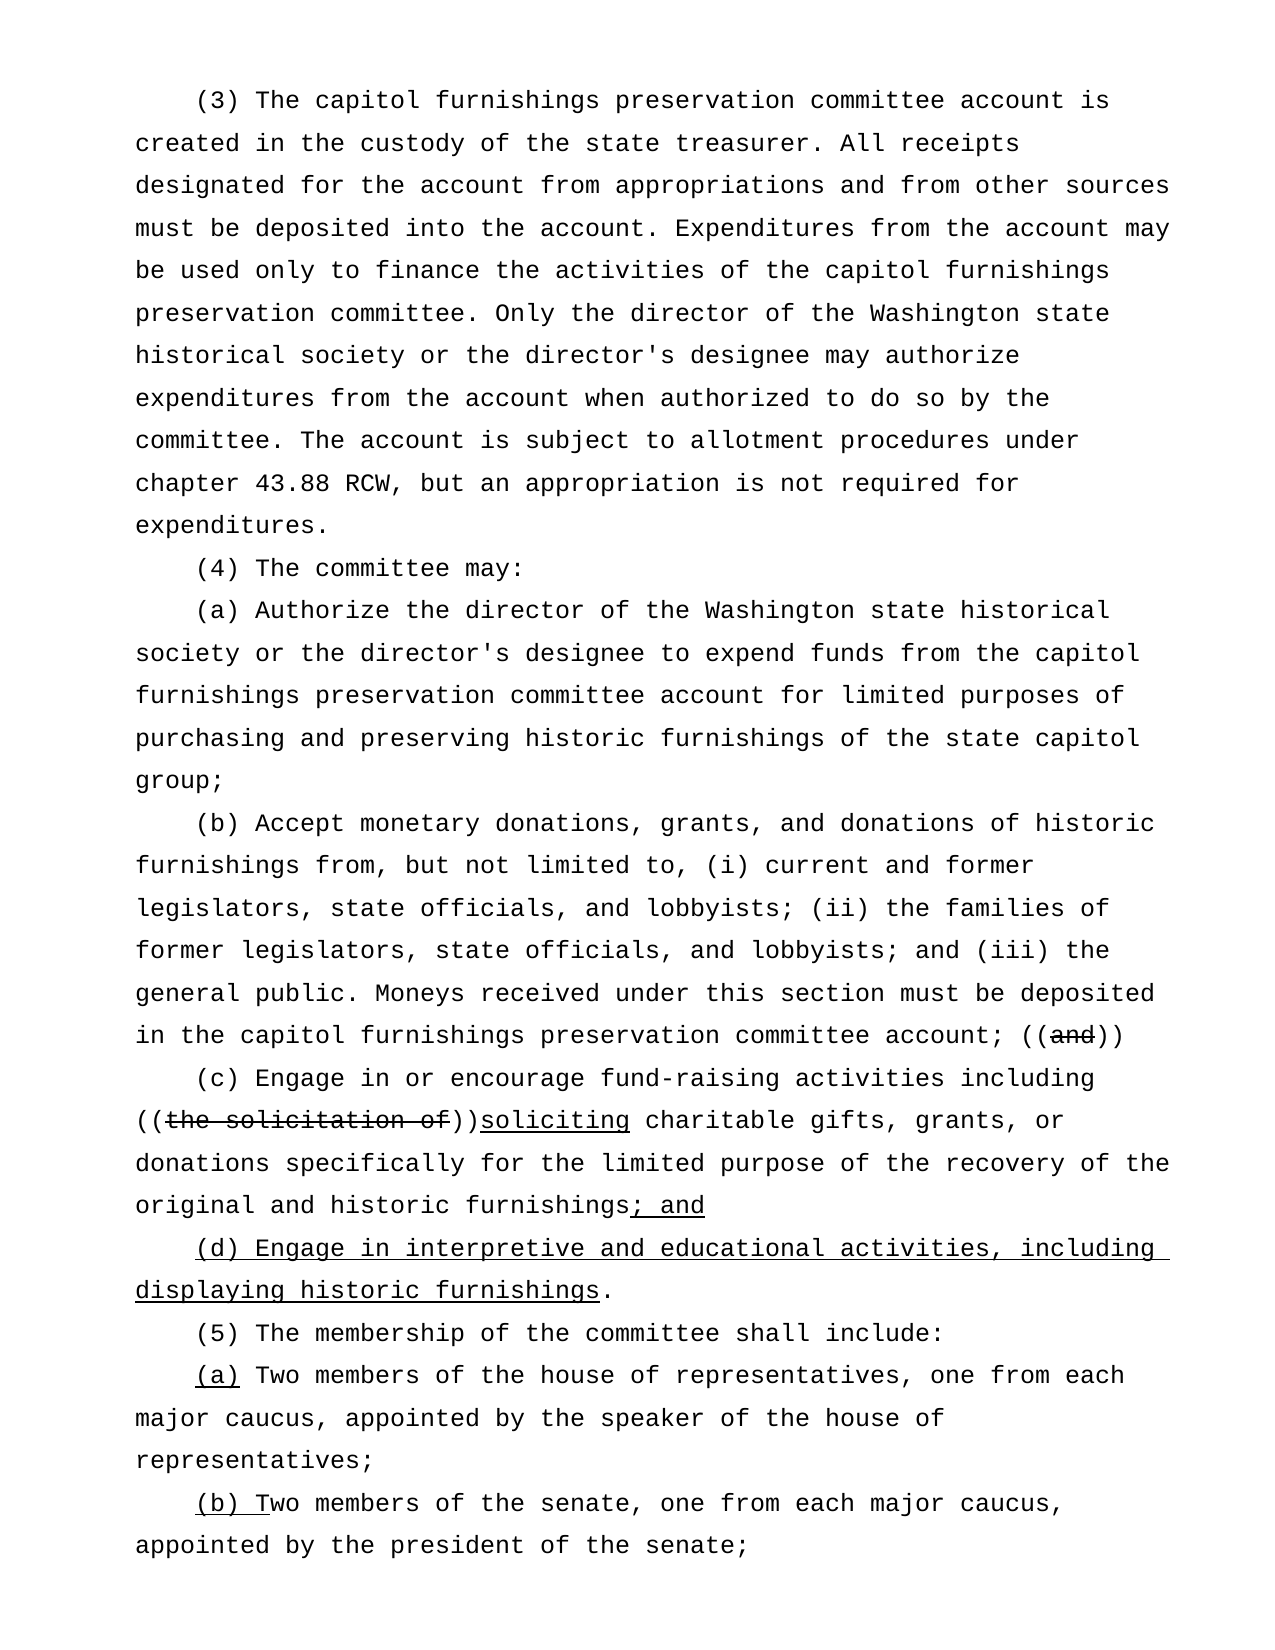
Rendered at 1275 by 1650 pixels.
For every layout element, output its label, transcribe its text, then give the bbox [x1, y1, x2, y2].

text (a) Authorize the director of the Washington state historical society or the director's designee to expend funds from the capitol furnishings preservation committee account for limited purposes of purchasing and preserving historic furnishings of the state capitol group; [135, 585, 1170, 797]
text (a) Two members of the house of representatives, one from each major caucus, appointed by the speaker of the house of representatives; [135, 1350, 1170, 1477]
text (d) Engage in interpretive and educational activities, including displaying historic furnishings. [135, 1222, 1170, 1307]
text (b) Two members of the senate, one from each major caucus, appointed by the president of the senate; [135, 1477, 1170, 1562]
text (5) The membership of the committee shall include: [135, 1307, 1170, 1350]
text (c) Engage in or encourage fund-raising activities including ((the solicitation of))soliciting charitable gifts, grants, or donations specifically for the limited purpose of the recovery of the original and historic furnishings; and [135, 1052, 1170, 1222]
text (4) The committee may: [135, 542, 1170, 585]
text (b) Accept monetary donations, grants, and donations of historic furnishings from, but not limited to, (i) current and former legislators, state officials, and lobbyists; (ii) the families of former legislators, state officials, and lobbyists; and (iii) the general public. Moneys received under this section must be deposited in the capitol furnishings preservation committee account; ((and)) [135, 797, 1170, 1052]
text (3) The capitol furnishings preservation committee account is created in the custody of the state treasurer. All receipts designated for the account from appropriations and from other sources must be deposited into the account. Expenditures from the account may be used only to finance the activities of the capitol furnishings preservation committee. Only the director of the Washington state historical society or the director's designee may authorize expenditures from the account when authorized to do so by the committee. The account is subject to allotment procedures under chapter 43.88 RCW, but an appropriation is not required for expenditures. [135, 75, 1170, 542]
